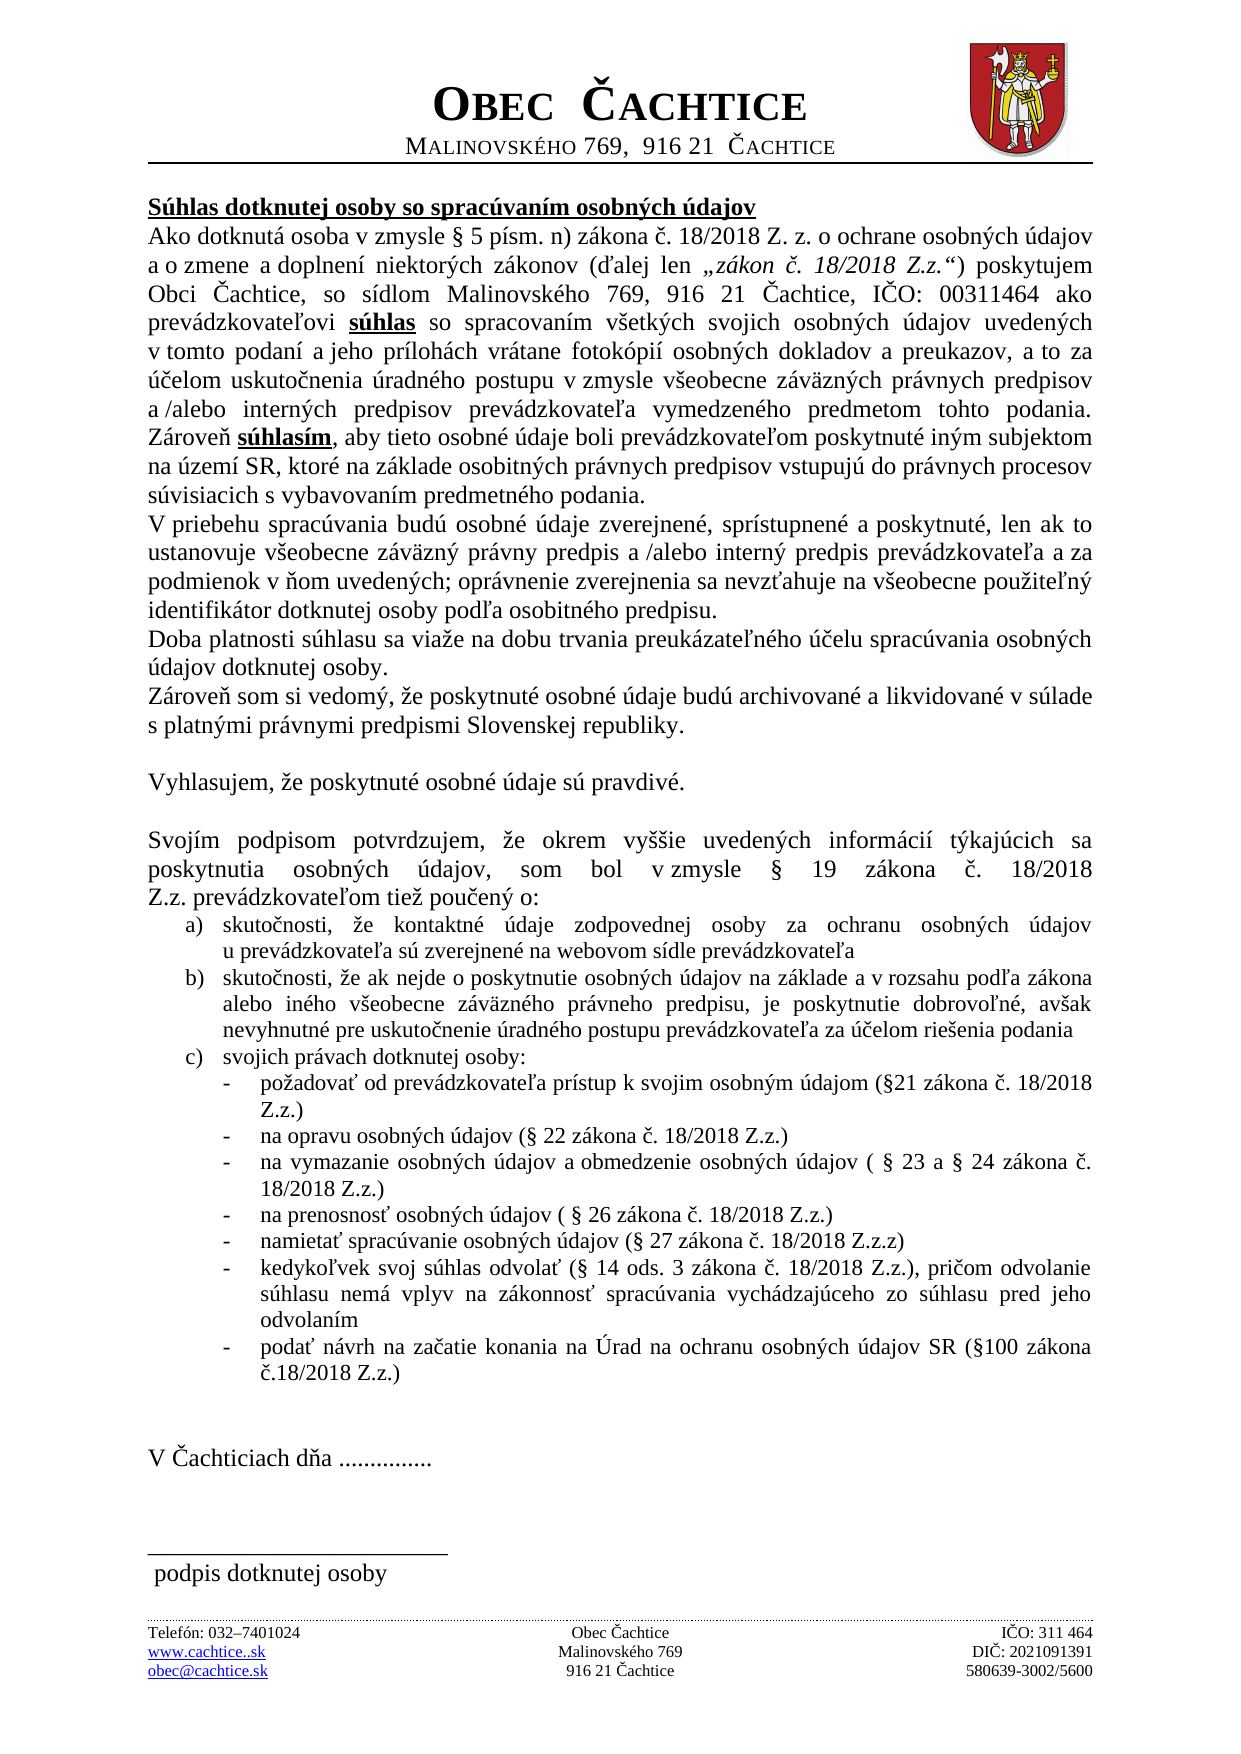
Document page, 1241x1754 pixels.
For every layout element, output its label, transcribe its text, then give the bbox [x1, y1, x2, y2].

text V Čachticiach dňa ............... [148, 1443, 1093, 1472]
text Ako dotknutá osoba v zmysle § 5 písm. n) zákona č. 18/2018 Z. z. o ochrane osobných údajov a o zmene a doplnení niektorých zákonov (ďalej len „zákon č. 18/2018 Z.z.“) poskytujem Obci Čachtice, so sídlom Malinovského 769, 916 21 Čachtice, IČO: 00311464 ako prevádzkovateľovi súhlas so spracovaním všetkých svojich osobných údajov uvedených v tomto podaní a jeho prílohách vrátane fotokópií osobných dokladov a preukazov, a to za účelom uskutočnenia úradného postupu v zmysle všeobecne záväzných právnych predpisov a /alebo interných predpisov prevádzkovateľa vymedzeného predmetom tohto podania. Zároveň súhlasím, aby tieto osobné údaje boli prevádzkovateľom poskytnuté iným subjektom na území SR, ktoré na základe osobitných právnych predpisov vstupujú do právnych procesov súvisiacich s vybavovaním predmetného podania. [148, 221, 1093, 509]
text V priebehu spracúvania budú osobné údaje zverejnené, sprístupnené a poskytnuté, len ak to ustanovuje všeobecne záväzný právny predpis a /alebo interný predpis prevádzkovateľa a za podmienok v ňom uvedených; oprávnenie zverejnenia sa nevzťahuje na všeobecne použiteľný identifikátor dotknutej osoby podľa osobitného predpisu. [148, 509, 1093, 624]
text ________________________ [148, 1501, 1093, 1558]
list skutočnosti, že kontaktné údaje zodpovednej osoby za ochranu osobných údajov u prevádzkovateľa sú zverejnené na webovom sídle prevádzkovateľa [185, 911, 1093, 964]
list na prenosnosť osobných údajov ( § 26 zákona č. 18/2018 Z.z.) [223, 1201, 1093, 1227]
list namietať spracúvanie osobných údajov (§ 27 zákona č. 18/2018 Z.z.z) [223, 1227, 1093, 1254]
list skutočnosti, že ak nejde o poskytnutie osobných údajov na základe a v rozsahu podľa zákona alebo iného všeobecne záväzného právneho predpisu, je poskytnutie dobrovoľné, avšak nevyhnutné pre uskutočnenie úradného postupu prevádzkovateľa za účelom riešenia podania [185, 964, 1093, 1043]
list podať návrh na začatie konania na Úrad na ochranu osobných údajov SR (§100 zákona č.18/2018 Z.z.) [223, 1333, 1093, 1386]
text Svojím podpisom potvrdzujem, že okrem vyššie uvedených informácií týkajúcich sa poskytnutia osobných údajov, som bol v zmysle § 19 zákona č. 18/2018 Z.z. prevádzkovateľom tiež poučený o: [148, 825, 1093, 911]
list svojich právach dotknutej osoby: [185, 1043, 1093, 1069]
text Vyhlasujem, že poskytnuté osobné údaje sú pravdivé. [148, 767, 1093, 796]
text Doba platnosti súhlasu sa viaže na dobu trvania preukázateľného účelu spracúvania osobných údajov dotknutej osoby. [148, 624, 1093, 681]
text podpis dotknutej osoby [148, 1558, 1093, 1587]
list na opravu osobných údajov (§ 22 zákona č. 18/2018 Z.z.) [223, 1122, 1093, 1148]
text Súhlas dotknutej osoby so spracúvaním osobných údajov [148, 192, 1093, 221]
picture [966, 39, 1072, 161]
list požadovať od prevádzkovateľa prístup k svojim osobným údajom (§21 zákona č. 18/2018 Z.z.) [223, 1069, 1093, 1122]
list na vymazanie osobných údajov a obmedzenie osobných údajov ( § 23 a § 24 zákona č. 18/2018 Z.z.) [223, 1148, 1093, 1201]
list kedykoľvek svoj súhlas odvolať (§ 14 ods. 3 zákona č. 18/2018 Z.z.), pričom odvolanie súhlasu nemá vplyv na zákonnosť spracúvania vychádzajúceho zo súhlasu pred jeho odvolaním [223, 1254, 1093, 1333]
text Zároveň som si vedomý, že poskytnuté osobné údaje budú archivované a likvidované v súlade s platnými právnymi predpismi Slovenskej republiky. [148, 681, 1093, 739]
